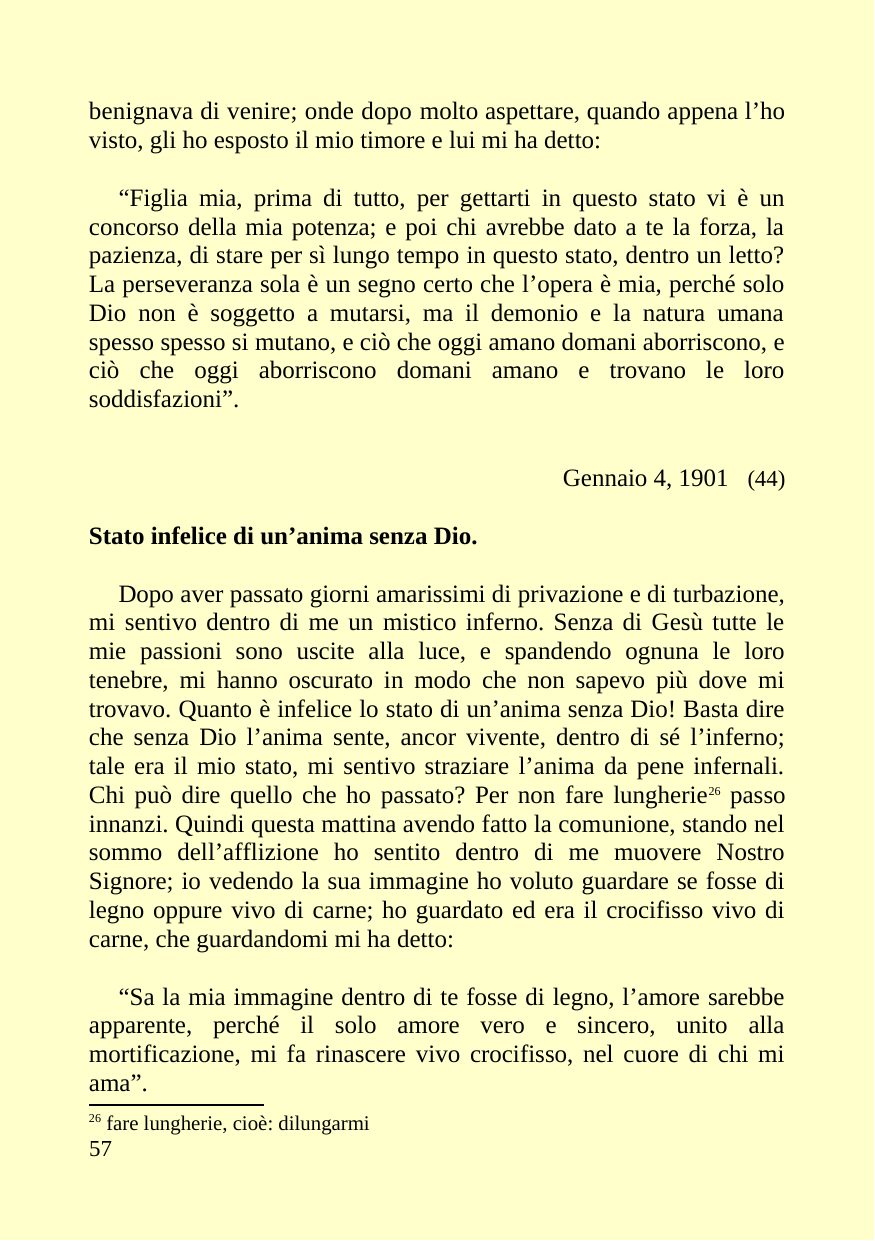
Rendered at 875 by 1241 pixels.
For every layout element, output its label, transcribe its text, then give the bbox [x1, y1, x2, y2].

text Gennaio 4, 1901 (44) [89, 463, 785, 492]
text “Figlia mia, prima di tutto, per gettarti in questo stato vi è un concorso della mia potenza; e poi chi avrebbe dato a te la forza, la pazienza, di stare per sì lungo tempo in questo stato, dentro un letto? La perseveranza sola è un segno certo che l’opera è mia, perché solo Dio non è soggetto a mutarsi, ma il demonio e la natura umana spesso spesso si mutano, e ciò che oggi amano domani aborriscono, e ciò che oggi aborriscono domani amano e trovano le loro soddisfazioni”. [89, 183, 785, 413]
text Dopo aver passato giorni amarissimi di privazione e di turbazione, mi sentivo dentro di me un mistico inferno. Senza di Gesù tutte le mie passioni sono uscite alla luce, e spandendo ognuna le loro tenebre, mi hanno oscurato in modo che non sapevo più dove mi trovavo. Quanto è infelice lo stato di un’anima senza Dio! Basta dire che senza Dio l’anima sente, ancor vivente, dentro di sé l’inferno; tale era il mio stato, mi sentivo straziare l’anima da pene infernali. Chi può dire quello che ho passato? Per non fare lungherie passo innanzi. Quindi questa mattina avendo fatto la comunione, stando nel sommo dell’afflizione ho sentito dentro di me muovere Nostro Signore; io vedendo la sua immagine ho voluto guardare se fosse di legno oppure vivo di carne; ho guardato ed era il crocifisso vivo di carne, che guardandomi mi ha detto: [89, 579, 785, 952]
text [89, 96, 785, 154]
text “Sa la mia immagine dentro di te fosse di legno, l’amore sarebbe apparente, perché il solo amore vero e sincero, unito alla mortificazione, mi fa rinascere vivo crocifisso, nel cuore di chi mi ama”. [89, 982, 785, 1097]
text Stato infelice di un’anima senza Dio. [89, 521, 785, 549]
